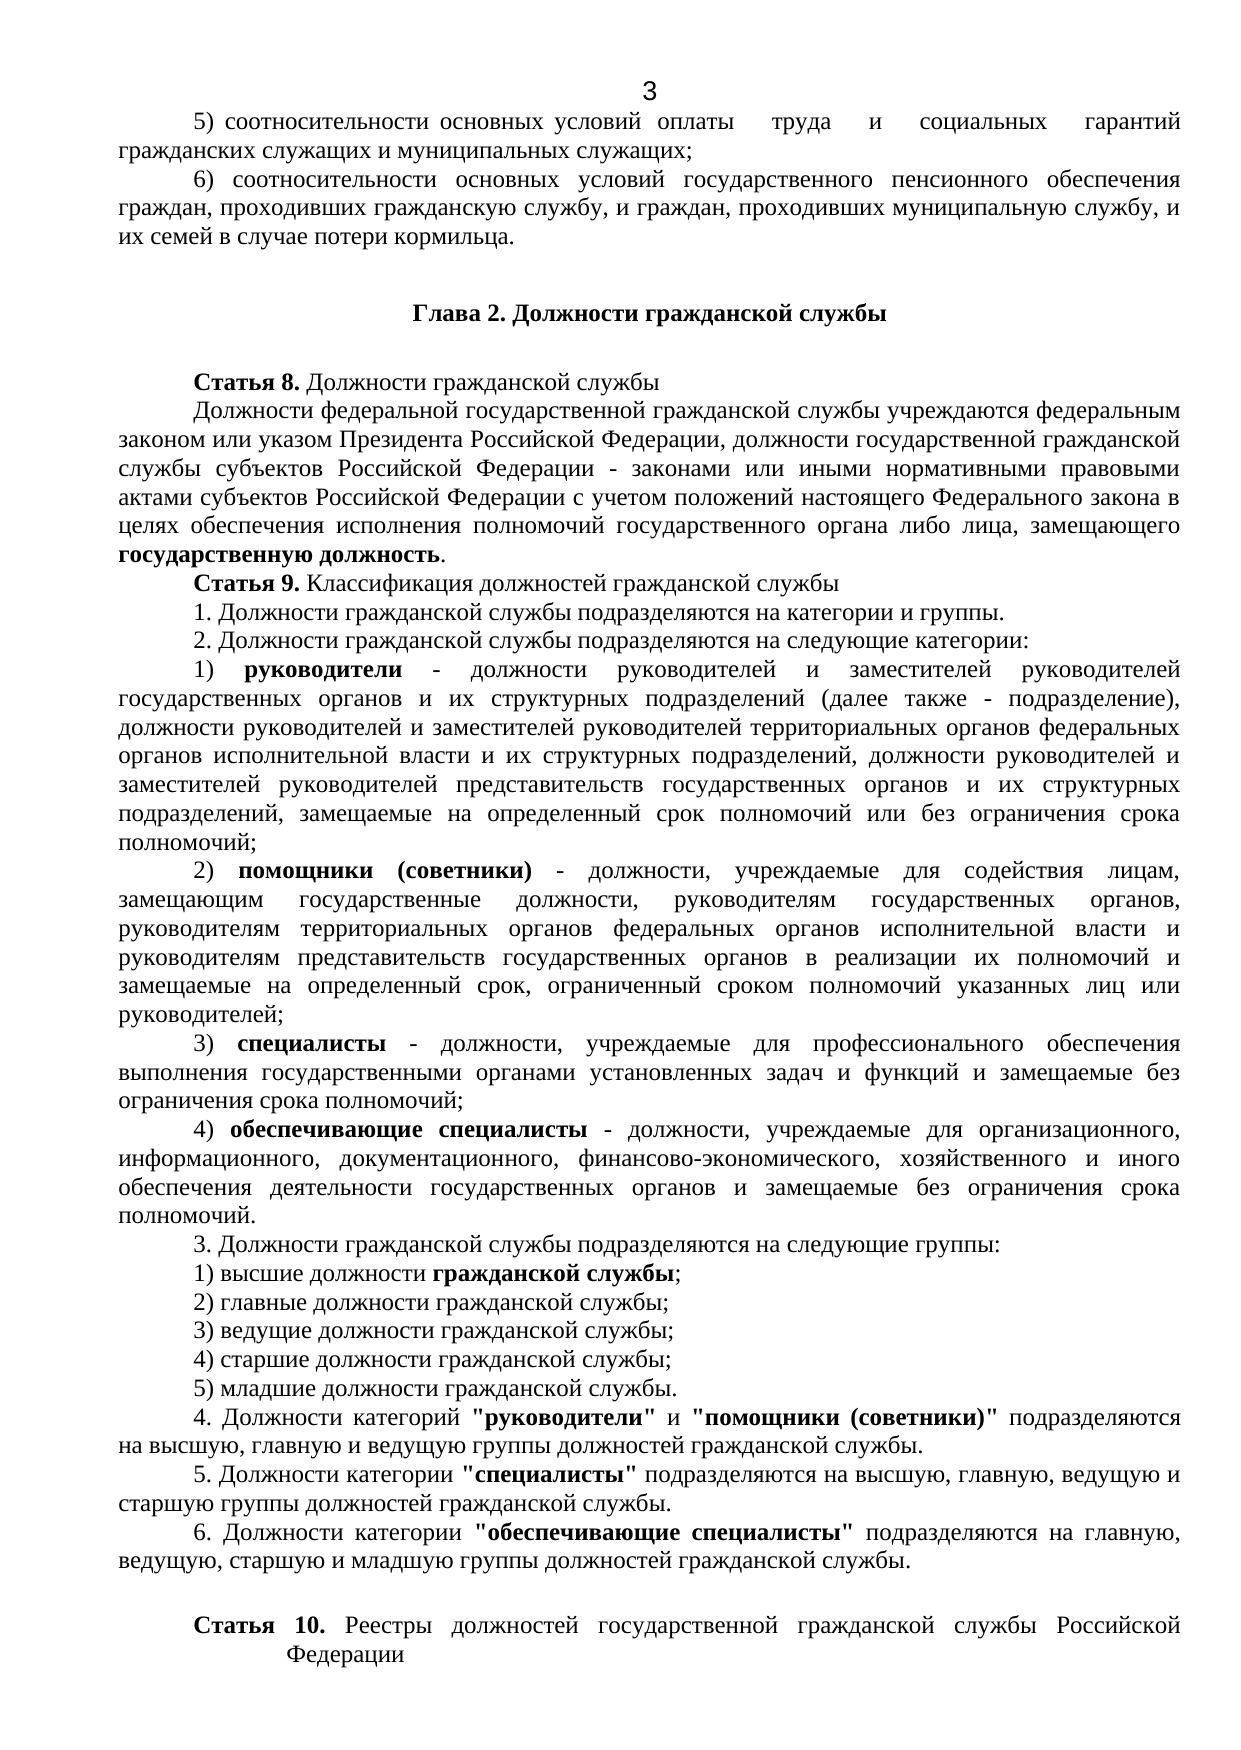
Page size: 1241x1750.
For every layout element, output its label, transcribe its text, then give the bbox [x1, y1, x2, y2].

text 4. Должности категорий "руководители" и "помощники (советники)" подразделяются на высшую, главную и ведущую группы должностей гражданской службы. [118, 1402, 1181, 1459]
text 2) главные должности гражданской службы; [118, 1287, 1181, 1315]
text Статья 8. Должности гражданской службы [193, 367, 1181, 395]
text 3. Должности гражданской службы подразделяются на следующие группы: [118, 1229, 1181, 1258]
text 2) помощники (советники) - должности, учреждаемые для содействия лицам, замещающим государственные должности, руководителям государственных органов, руководителям территориальных органов федеральных органов исполнительной власти и руководителям представительств государственных органов в реализации их полномочий и замещаемые на определенный срок, ограниченный сроком полномочий указанных лиц или руководителей; [118, 855, 1181, 1028]
text 5. Должности категории "специалисты" подразделяются на высшую, главную, ведущую и старшую группы должностей гражданской службы. [118, 1459, 1181, 1517]
text 3) ведущие должности гражданской службы; [118, 1315, 1181, 1344]
text 2. Должности гражданской службы подразделяются на следующие категории: [118, 625, 1181, 654]
text 6. Должности категории "обеспечивающие специалисты" подразделяются на главную, ведущую, старшую и младшую группы должностей гражданской службы. [118, 1517, 1181, 1574]
text Статья 10. Реестры должностей государственной гражданской службы Российской Федерации [193, 1611, 1181, 1668]
text 1. Должности гражданской службы подразделяются на категории и группы. [118, 597, 1181, 625]
text 5) младшие должности гражданской службы. [118, 1373, 1181, 1402]
text Статья 9. Классификация должностей гражданской службы [193, 568, 1181, 597]
text 1) руководители - должности руководителей и заместителей руководителей государственных органов и их структурных подразделений (далее также - подразделение), должности руководителей и заместителей руководителей территориальных органов федеральных органов исполнительной власти и их структурных подразделений, должности руководителей и заместителей руководителей представительств государственных органов и их структурных подразделений, замещаемые на определенный срок полномочий или без ограничения срока полномочий; [118, 654, 1181, 855]
text 3) специалисты - должности, учреждаемые для профессионального обеспечения выполнения государственными органами установленных задач и функций и замещаемые без ограничения срока полномочий; [118, 1028, 1181, 1114]
text 6) соотносительности основных условий государственного пенсионного обеспечения граждан, проходивших гражданскую службу, и граждан, проходивших муниципальную службу, и их семей в случае потери кормильца. [118, 164, 1181, 250]
text 4) старшие должности гражданской службы; [118, 1344, 1181, 1373]
subtitle Глава 2. Должности гражданской службы [118, 298, 1181, 327]
text 1) высшие должности гражданской службы; [118, 1258, 1181, 1287]
text 4) обеспечивающие специалисты - должности, учреждаемые для организационного, информационного, документационного, финансово-экономического, хозяйственного и иного обеспечения деятельности государственных органов и замещаемые без ограничения срока полномочий. [118, 1114, 1181, 1229]
text Должности федеральной государственной гражданской службы учреждаются федеральным законом или указом Президента Российской Федерации, должности государственной гражданской службы субъектов Российской Федерации - законами или иными нормативными правовыми актами субъектов Российской Федерации с учетом положений настоящего Федерального закона в целях обеспечения исполнения полномочий государственного органа либо лица, замещающего государственную должность. [118, 395, 1181, 568]
text 5) соотносительности основных условий оплаты труда и социальных гарантий гражданских служащих и муниципальных служащих; [118, 106, 1181, 164]
